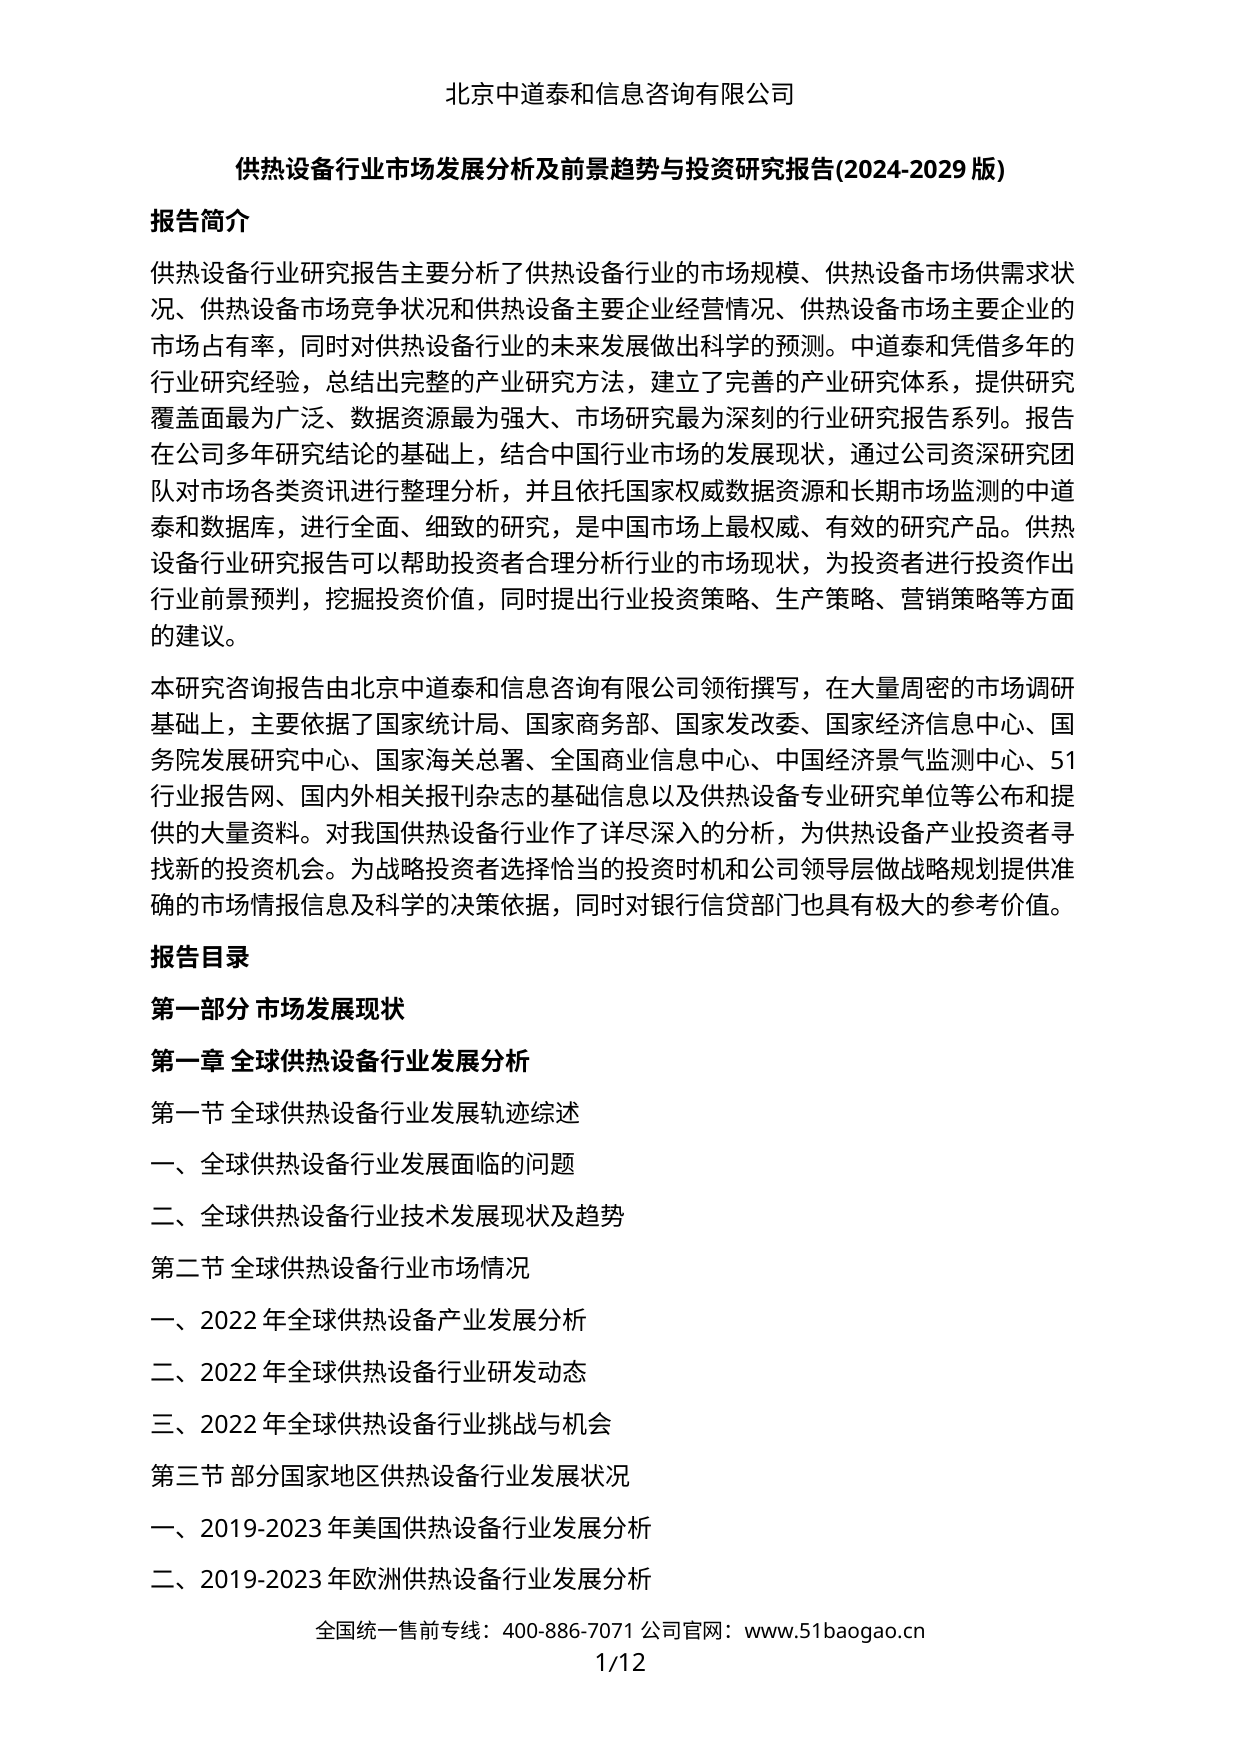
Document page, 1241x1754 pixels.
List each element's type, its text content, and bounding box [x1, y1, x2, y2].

text 一、2019-2023年美国供热设备行业发展分析 [150, 1508, 1090, 1544]
text 报告简介 [150, 202, 1090, 238]
text 一、2022年全球供热设备产业发展分析 [150, 1301, 1090, 1337]
text 第一章 全球供热设备行业发展分析 [150, 1041, 1090, 1077]
text 第三节 部分国家地区供热设备行业发展状况 [150, 1456, 1090, 1492]
text 第一节 全球供热设备行业发展轨迹综述 [150, 1093, 1090, 1129]
text 第二节 全球供热设备行业市场情况 [150, 1249, 1090, 1285]
text 二、全球供热设备行业技术发展现状及趋势 [150, 1197, 1090, 1233]
text 一、全球供热设备行业发展面临的问题 [150, 1145, 1090, 1181]
text 二、2022年全球供热设备行业研发动态 [150, 1352, 1090, 1389]
text 报告目录 [150, 937, 1090, 974]
text 三、2022年全球供热设备行业挑战与机会 [150, 1404, 1090, 1441]
text 供热设备行业研究报告主要分析了供热设备行业的市场规模、供热设备市场供需求状况、供热设备市场竞争状况和供热设备主要企业经营情况、供热设备市场主要企业的市场占有率，同时对供热设备行业的未来发展做出科学的预测。中道泰和凭借多年的行业研究经验，总结出完整的产业研究方法，建立了完善的产业研究体系，提供研究覆盖面最为广泛、数据资源最为强大、市场研究最为深刻的行业研究报告系列。报告在公司多年研究结论的基础上，结合中国行业市场的发展现状，通过公司资深研究团队对市场各类资讯进行整理分析，并且依托国家权威数据资源和长期市场监测的中道泰和数据库，进行全面、细致的研究，是中国市场上最权威、有效的研究产品。供热设备行业研究报告可以帮助投资者合理分析行业的市场现状，为投资者进行投资作出行业前景预判，挖掘投资价值，同时提出行业投资策略、生产策略、营销策略等方面的建议。 [150, 254, 1090, 652]
text 二、2019-2023年欧洲供热设备行业发展分析 [150, 1560, 1090, 1596]
text 第一部分 市场发展现状 [150, 989, 1090, 1026]
text 供热设备行业市场发展分析及前景趋势与投资研究报告(2024-2029版) [150, 150, 1090, 186]
text 本研究咨询报告由北京中道泰和信息咨询有限公司领衔撰写，在大量周密的市场调研基础上，主要依据了国家统计局、国家商务部、国家发改委、国家经济信息中心、国务院发展研究中心、国家海关总署、全国商业信息中心、中国经济景气监测中心、51行业报告网、国内外相关报刊杂志的基础信息以及供热设备专业研究单位等公布和提供的大量资料。对我国供热设备行业作了详尽深入的分析，为供热设备产业投资者寻找新的投资机会。为战略投资者选择恰当的投资时机和公司领导层做战略规划提供准确的市场情报信息及科学的决策依据，同时对银行信贷部门也具有极大的参考价值。 [150, 668, 1090, 922]
